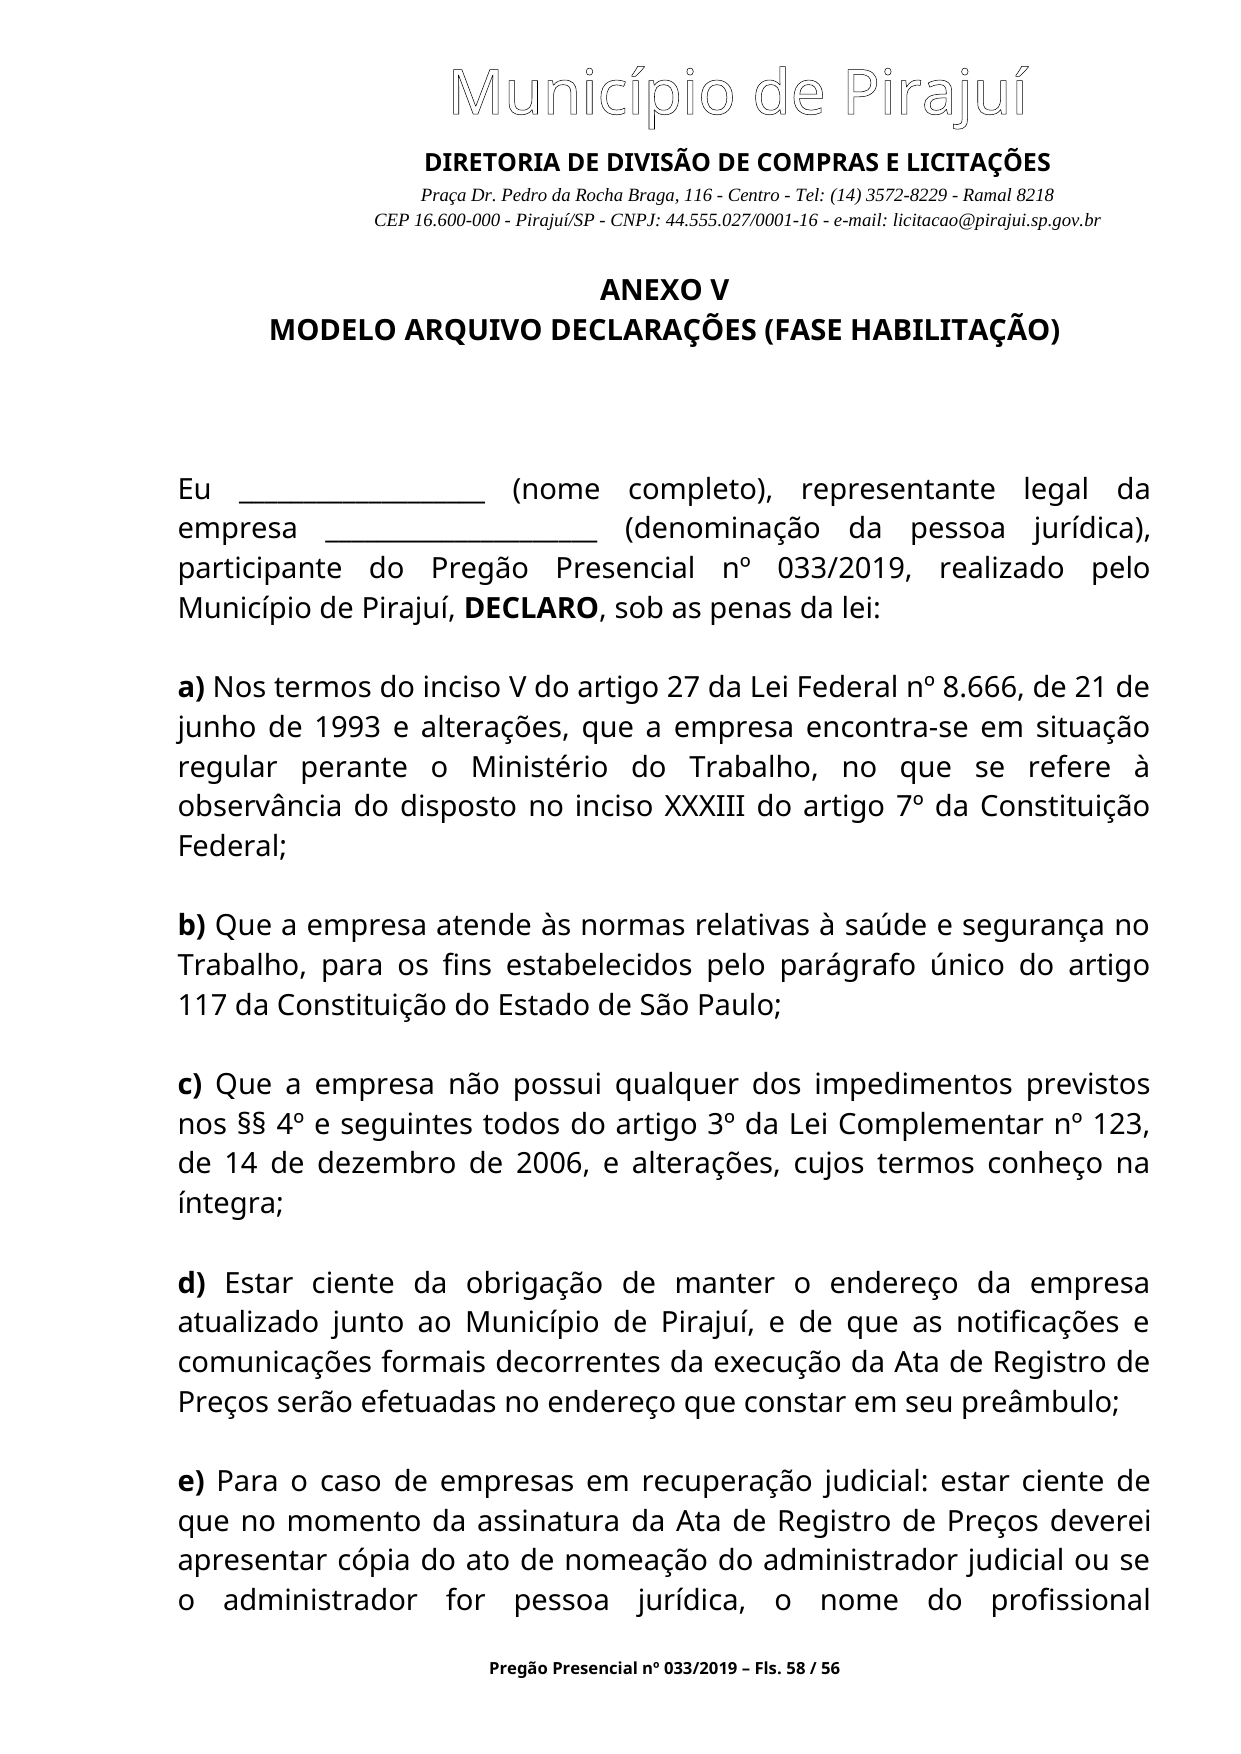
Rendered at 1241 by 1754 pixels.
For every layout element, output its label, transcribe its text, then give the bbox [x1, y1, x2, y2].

text Eu ___________________ (nome completo), representante legal da empresa _____________________ (denominação da pessoa jurídica), participante do Pregão Presencial nº 033/2019, realizado pelo Município de Pirajuí, DECLARO, sob as penas da lei: [177, 468, 1152, 627]
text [177, 1460, 1152, 1619]
text ANEXO V [177, 270, 1152, 309]
text c) Que a empresa não possui qualquer dos impedimentos previstos nos §§ 4º e seguintes todos do artigo 3º da Lei Complementar nº 123, de 14 de dezembro de 2006, e alterações, cujos termos conheço na íntegra; [177, 1063, 1152, 1222]
text b) Que a empresa atende às normas relativas à saúde e segurança no Trabalho, para os fins estabelecidos pelo parágrafo único do artigo 117 da Constituição do Estado de São Paulo; [177, 905, 1152, 1024]
text a) Nos termos do inciso V do artigo 27 da Lei Federal nº 8.666, de 21 de junho de 1993 e alterações, que a empresa encontra-se em situação regular perante o Ministério do Trabalho, no que se refere à observância do disposto no inciso XXXIII do artigo 7º da Constituição Federal; [177, 667, 1152, 865]
text d) Estar ciente da obrigação de manter o endereço da empresa atualizado junto ao Município de Pirajuí, e de que as notificações e comunicações formais decorrentes da execução da Ata de Registro de Preços serão efetuadas no endereço que constar em seu preâmbulo; [177, 1262, 1152, 1421]
text MODELO ARQUIVO DECLARAÇÕES (FASE HABILITAÇÃO) [177, 309, 1152, 349]
